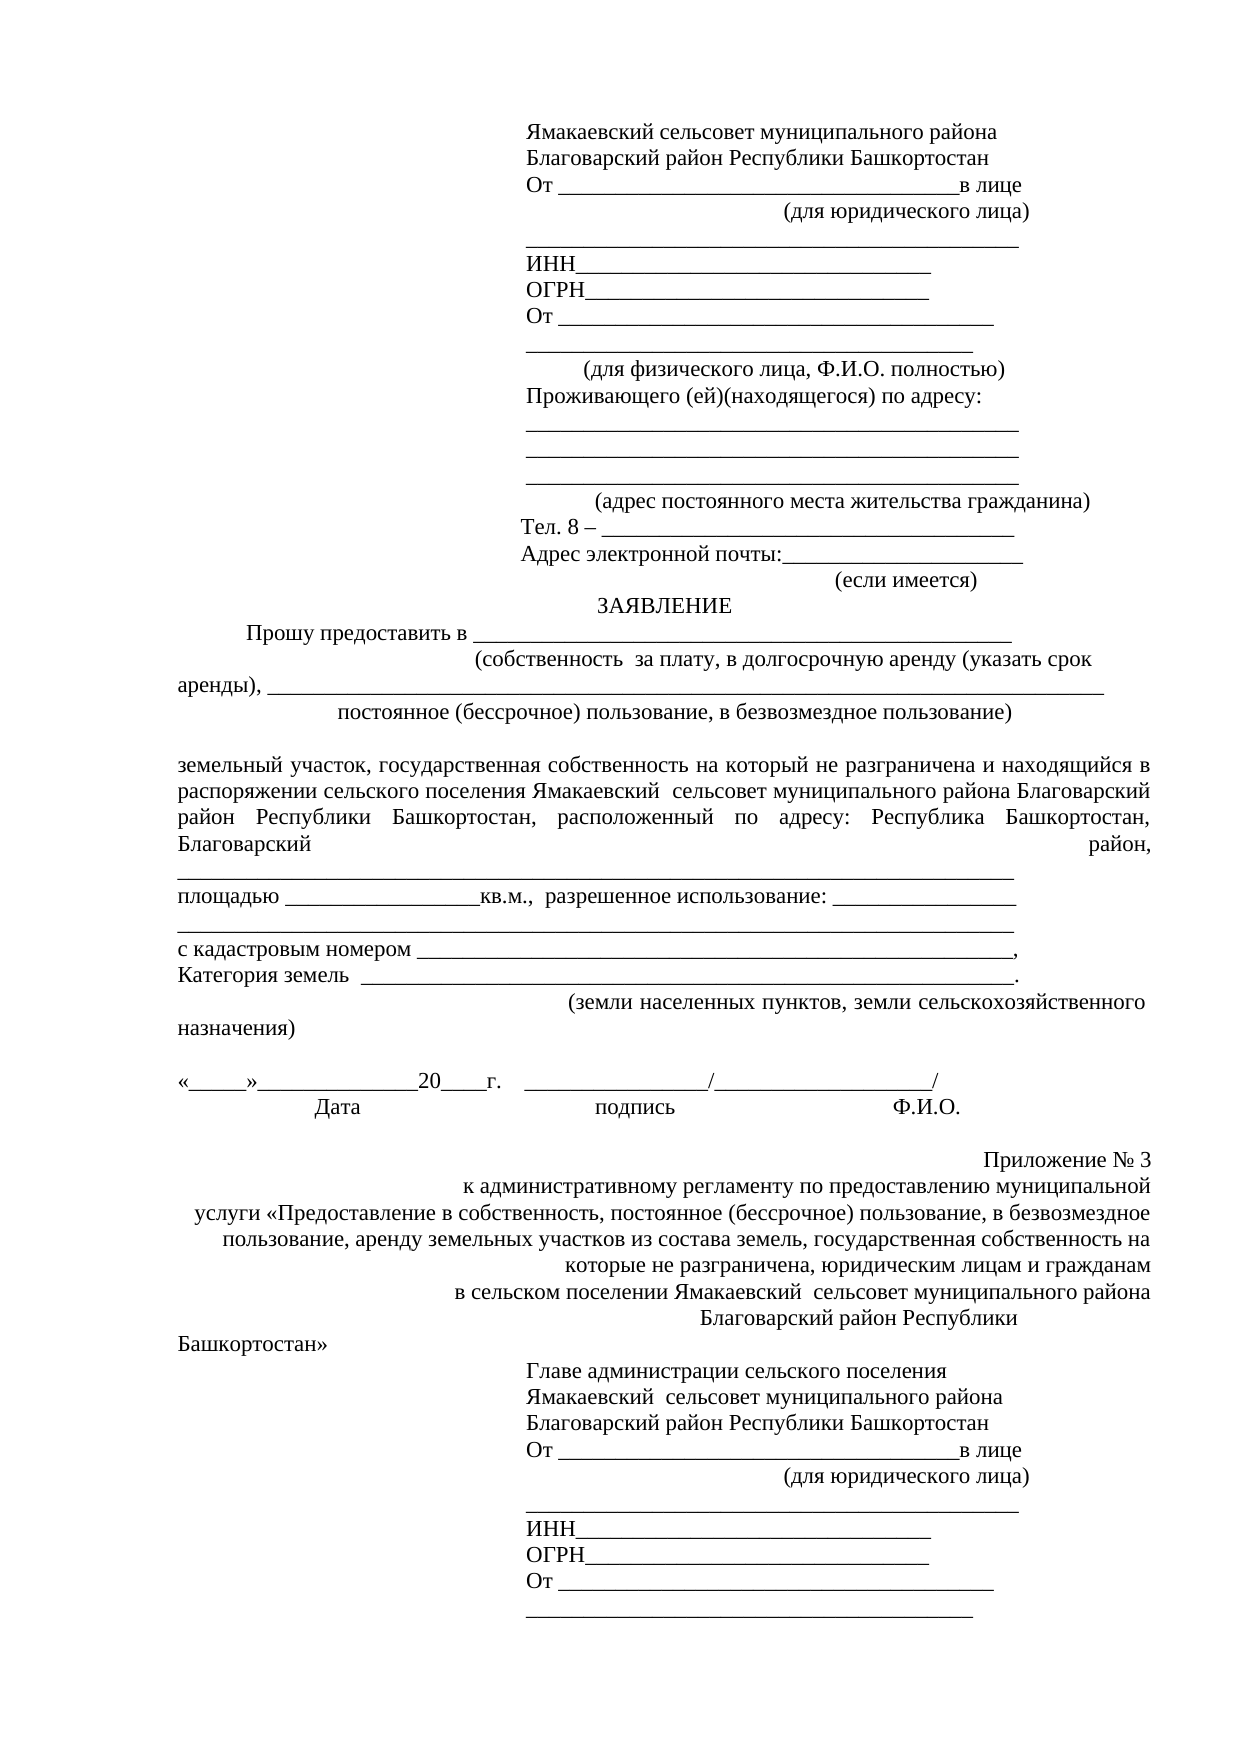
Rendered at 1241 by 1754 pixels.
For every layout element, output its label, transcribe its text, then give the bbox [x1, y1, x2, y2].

text _________________________________________________________________________ [177, 909, 1152, 935]
text От ______________________________________ [177, 1568, 1152, 1594]
text _______________________________________ [177, 1594, 1152, 1620]
text (для физического лица, Ф.И.О. полностью) [177, 355, 1152, 382]
text (для юридического лица) [177, 1462, 1152, 1488]
text (адрес постоянного места жительства гражданина) [177, 487, 1152, 513]
text Главе администрации сельского поселения [177, 1357, 1152, 1383]
text ЗАЯВЛЕНИЕ [177, 592, 1152, 619]
text ИНН_______________________________ [177, 250, 1152, 276]
text «_____»______________20____г. ________________/___________________/ [177, 1067, 1152, 1093]
text услуги «Предоставление в собственность, постоянное (бессрочное) пользование, в безвозмездное пользование, аренду земельных участков из состава земель, государственная собственность на которые не разграничена, юридическим лицам и гражданам [177, 1199, 1152, 1278]
text к административному регламенту по предоставлению муниципальной [177, 1172, 1152, 1199]
text (собственность за плату, в долгосрочную аренду (указать срок аренды), _________________________________________________________________________ [177, 645, 1152, 698]
text ИНН_______________________________ [177, 1515, 1152, 1541]
text (если имеется) [177, 566, 1152, 592]
text ОГРН______________________________ [177, 1541, 1152, 1568]
text ___________________________________________ [177, 408, 1152, 434]
text Благоварский район Республики Башкортостан» [177, 1304, 1152, 1357]
text ОГРН______________________________ [177, 276, 1152, 303]
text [177, 1488, 1152, 1515]
text От ___________________________________в лице [177, 1436, 1152, 1462]
text Приложение № 3 [177, 1146, 1152, 1172]
text Ямакаевский сельсовет муниципального района [177, 118, 1152, 144]
text Благоварский район Республики Башкортостан [177, 144, 1152, 171]
text _______________________________________ [177, 329, 1152, 355]
text Проживающего (ей)(находящегося) по адресу: [177, 382, 1152, 408]
text ___________________________________________ [177, 461, 1152, 487]
text Категория земель _________________________________________________________. [177, 961, 1152, 988]
text (для юридического лица) [177, 197, 1152, 223]
text Дата подпись Ф.И.О. [177, 1093, 1152, 1119]
text площадью _________________кв.м., разрешенное использование: ________________ [177, 882, 1152, 909]
text ___________________________________________ [177, 434, 1152, 461]
text Ямакаевский сельсовет муниципального района [177, 1383, 1152, 1409]
text ___________________________________________ [177, 223, 1152, 250]
text земельный участок, государственная собственность на который не разграничена и находящийся в распоряжении сельского поселения Ямакаевский сельсовет муниципального района Благоварский район Республики Башкортостан, расположенный по адресу: Республика Башкортостан, Благоварский район, _________________________________________________________________________ [177, 751, 1152, 882]
text Прошу предоставить в _______________________________________________ [177, 619, 1152, 645]
text в сельском поселении Ямакаевский сельсовет муниципального района [177, 1278, 1152, 1304]
text (земли населенных пунктов, земли сельскохозяйственного назначения) [177, 988, 1152, 1041]
text Тел. 8 – ____________________________________ [177, 513, 1152, 540]
text с кадастровым номером ____________________________________________________, [177, 935, 1152, 961]
text Благоварский район Республики Башкортостан [177, 1409, 1152, 1436]
text От ___________________________________в лице [177, 171, 1152, 197]
text От ______________________________________ [177, 303, 1152, 329]
text постоянное (бессрочное) пользование, в безвозмездное пользование) [177, 698, 1152, 724]
text Адрес электронной почты:_____________________ [177, 540, 1152, 566]
